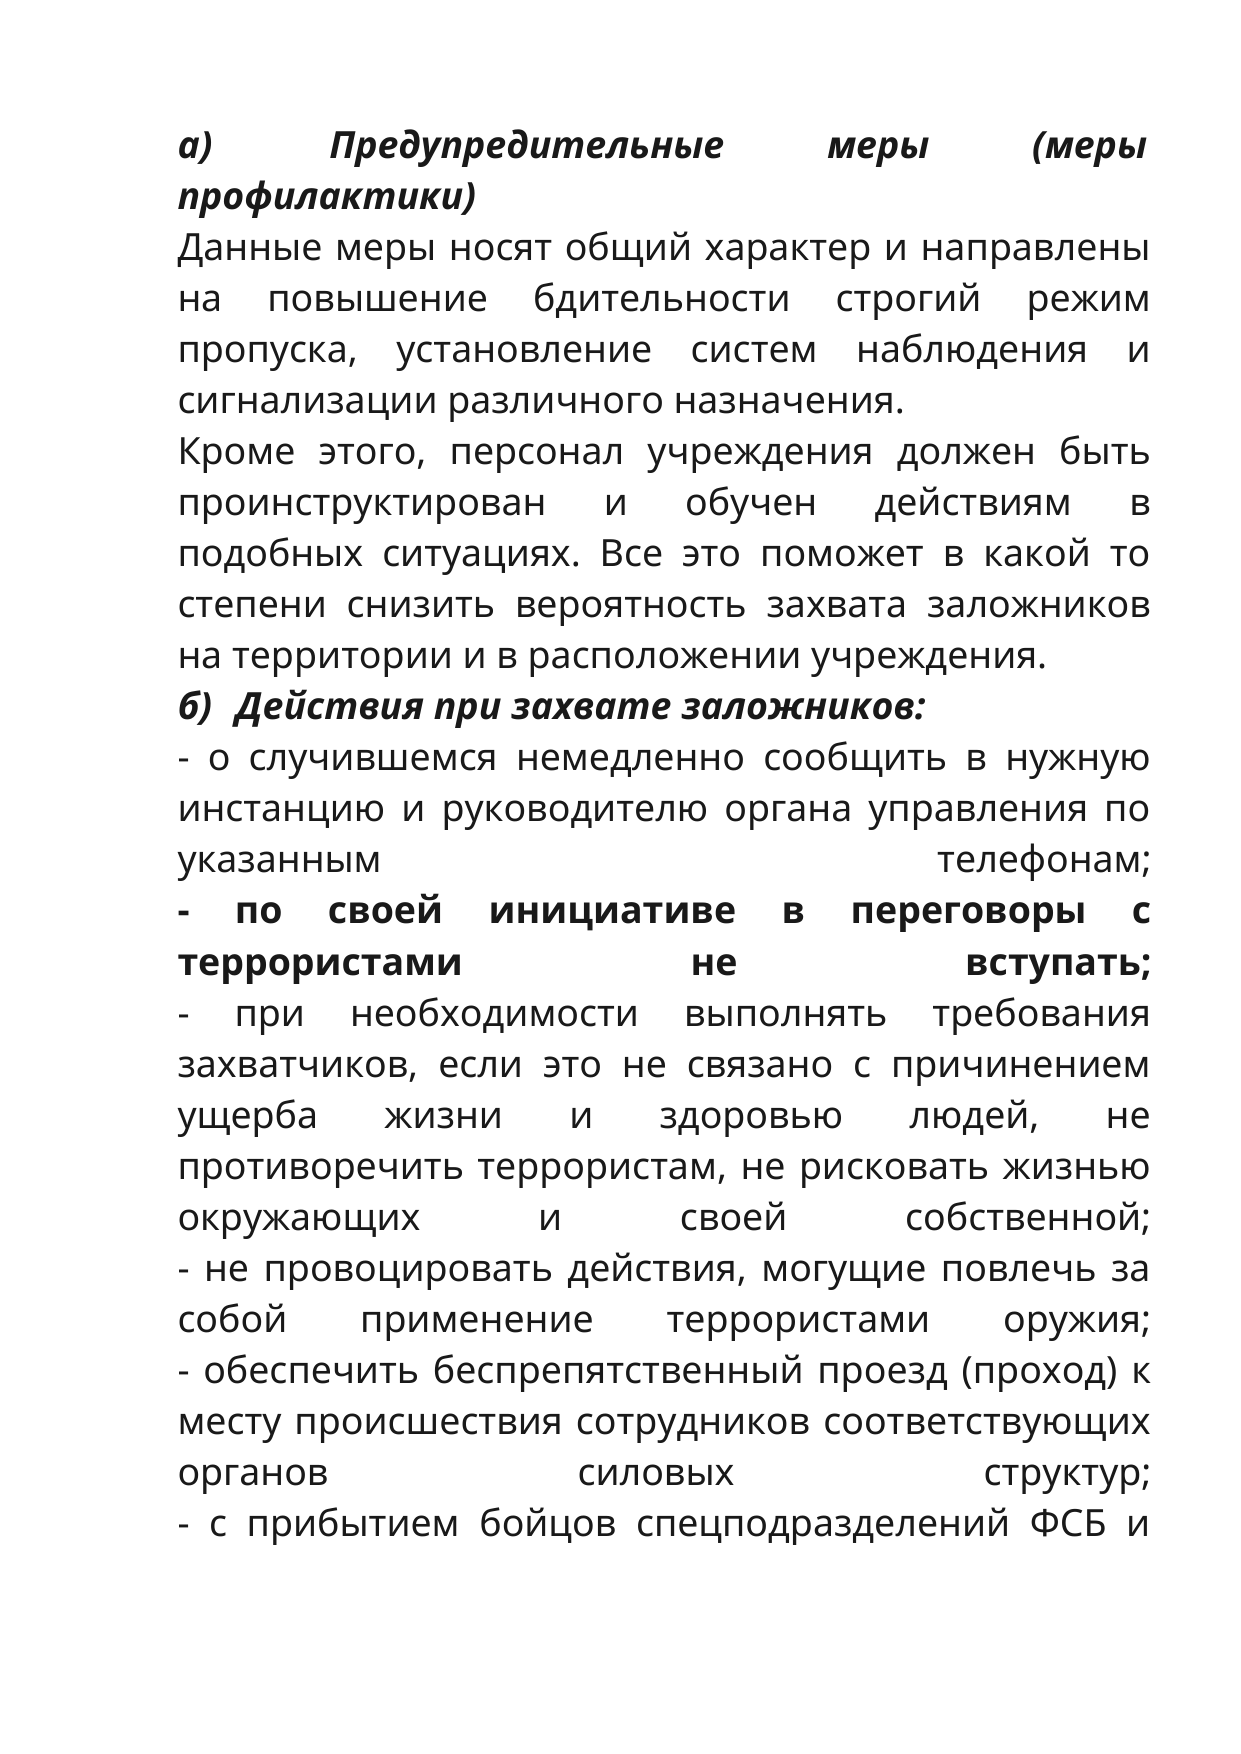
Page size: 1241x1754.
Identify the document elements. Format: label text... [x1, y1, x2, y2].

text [177, 731, 1152, 1547]
text Данные меры носят общий характер и направлены на повышение бдительности строгий режим пропуска, установление систем наблюдения и сигнализации различного назначения. [177, 220, 1152, 424]
text б) Действия при захвате заложников: [177, 679, 1152, 731]
text Кроме этого, персонал учреждения должен быть проинструктирован и обучен действиям в подобных ситуациях. Все это поможет в какой то степени снизить вероятность захвата заложников на территории и в расположении учреждения. [177, 424, 1152, 679]
text а) Предупредительные меры (меры профилактики) [177, 118, 1152, 220]
